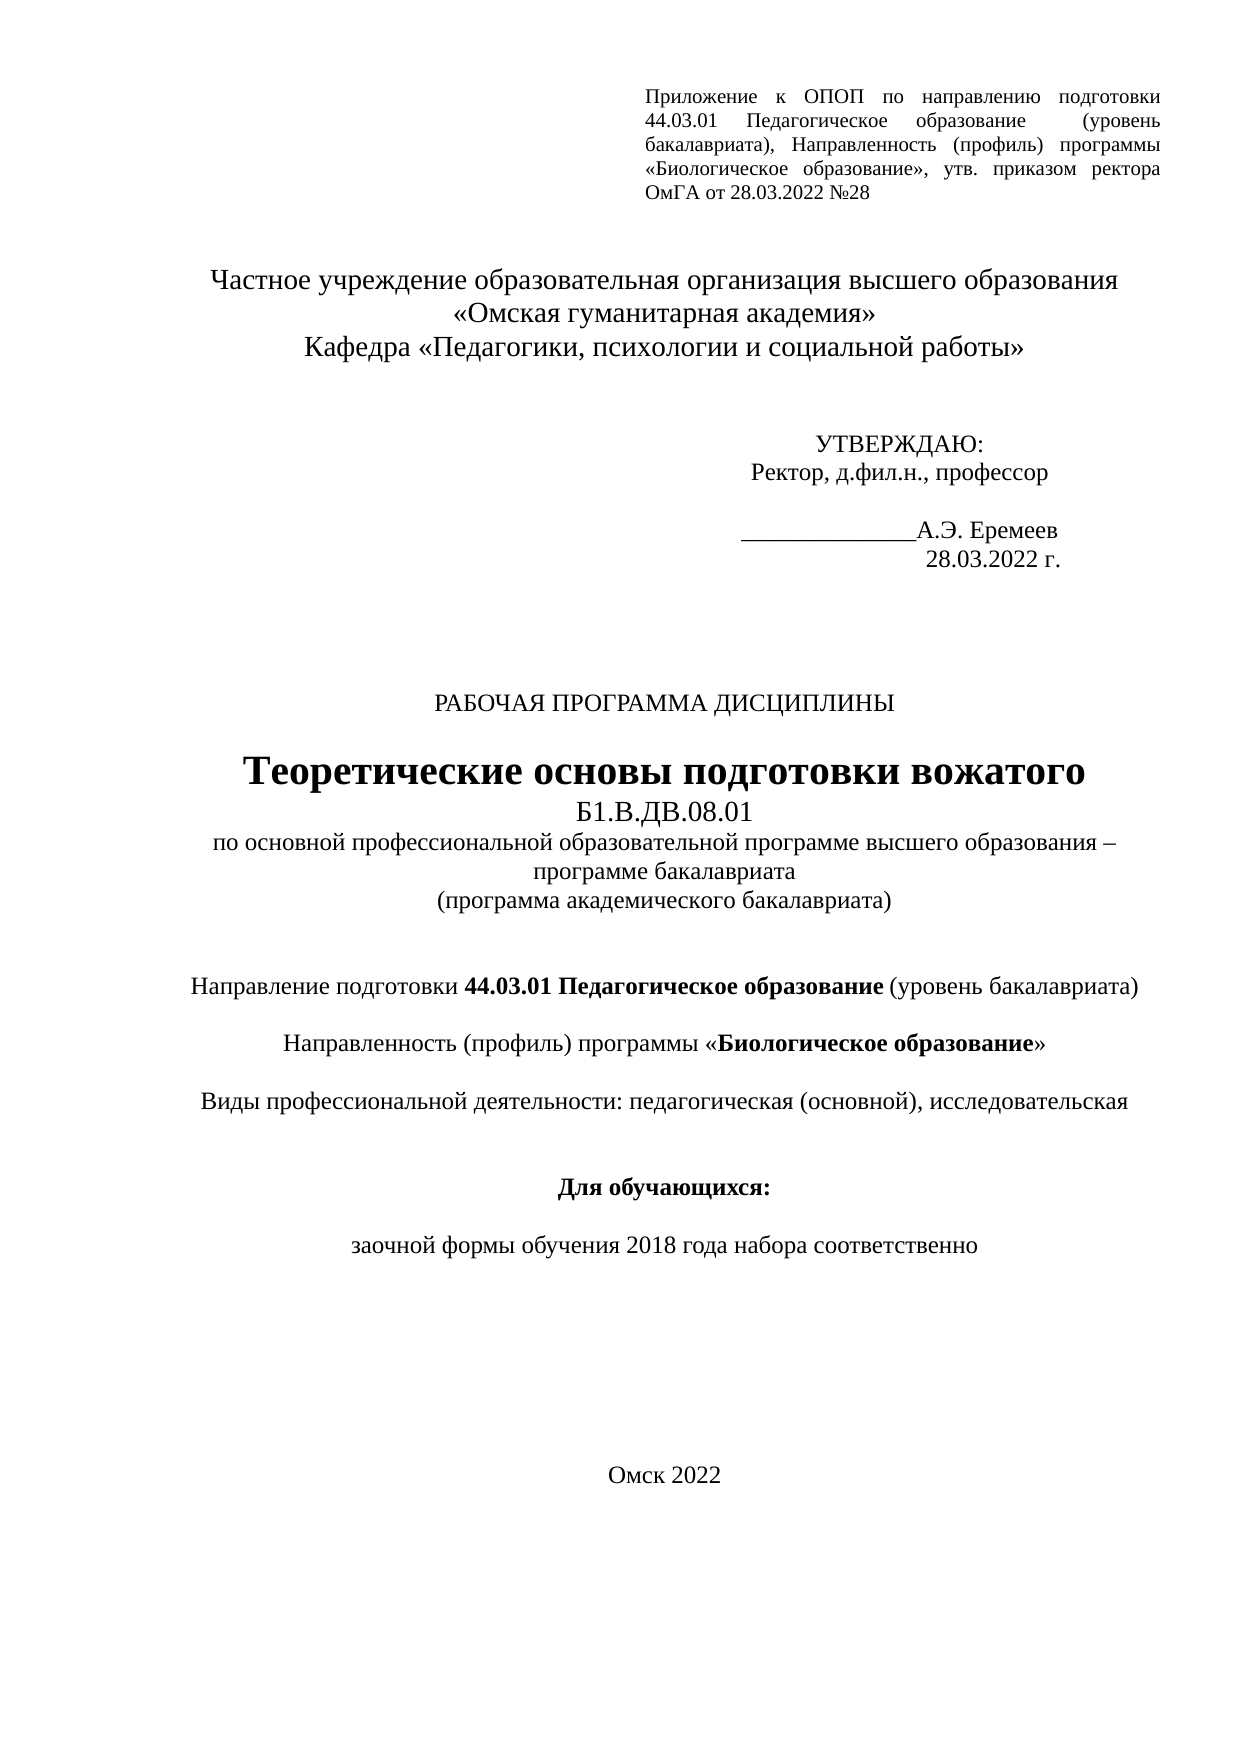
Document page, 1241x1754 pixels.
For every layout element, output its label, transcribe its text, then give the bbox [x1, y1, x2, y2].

text по основной профессиональной образовательной программе высшего образования – [177, 827, 1152, 856]
text Омск 2022 [177, 1460, 1152, 1488]
text Частное учреждение образовательная организация высшего образования [177, 262, 1152, 295]
text Направленность (профиль) программы «Биологическое образование» [177, 1028, 1152, 1057]
text Виды профессиональной деятельности: педагогическая (основной), исследовательская [177, 1086, 1152, 1115]
text Для обучающихся: [177, 1172, 1152, 1201]
text РАБОЧАЯ ПРОГРАММА ДИСЦИПЛИНЫ [177, 688, 1152, 717]
text Кафедра «Педагогики, психологии и социальной работы» [177, 329, 1152, 362]
text заочной формы обучения 2018 года набора соответственно [177, 1230, 1152, 1258]
text Теоретические основы подготовки вожатого [177, 746, 1152, 794]
text Б1.В.ДВ.08.01 [177, 794, 1152, 827]
text «Омская гуманитарная академия» [177, 295, 1152, 329]
text Направление подготовки 44.03.01 Педагогическое образование (уровень бакалавриата) [177, 971, 1152, 1000]
text программе бакалавриата [177, 856, 1152, 885]
text (программа академического бакалавриата) [177, 885, 1152, 913]
